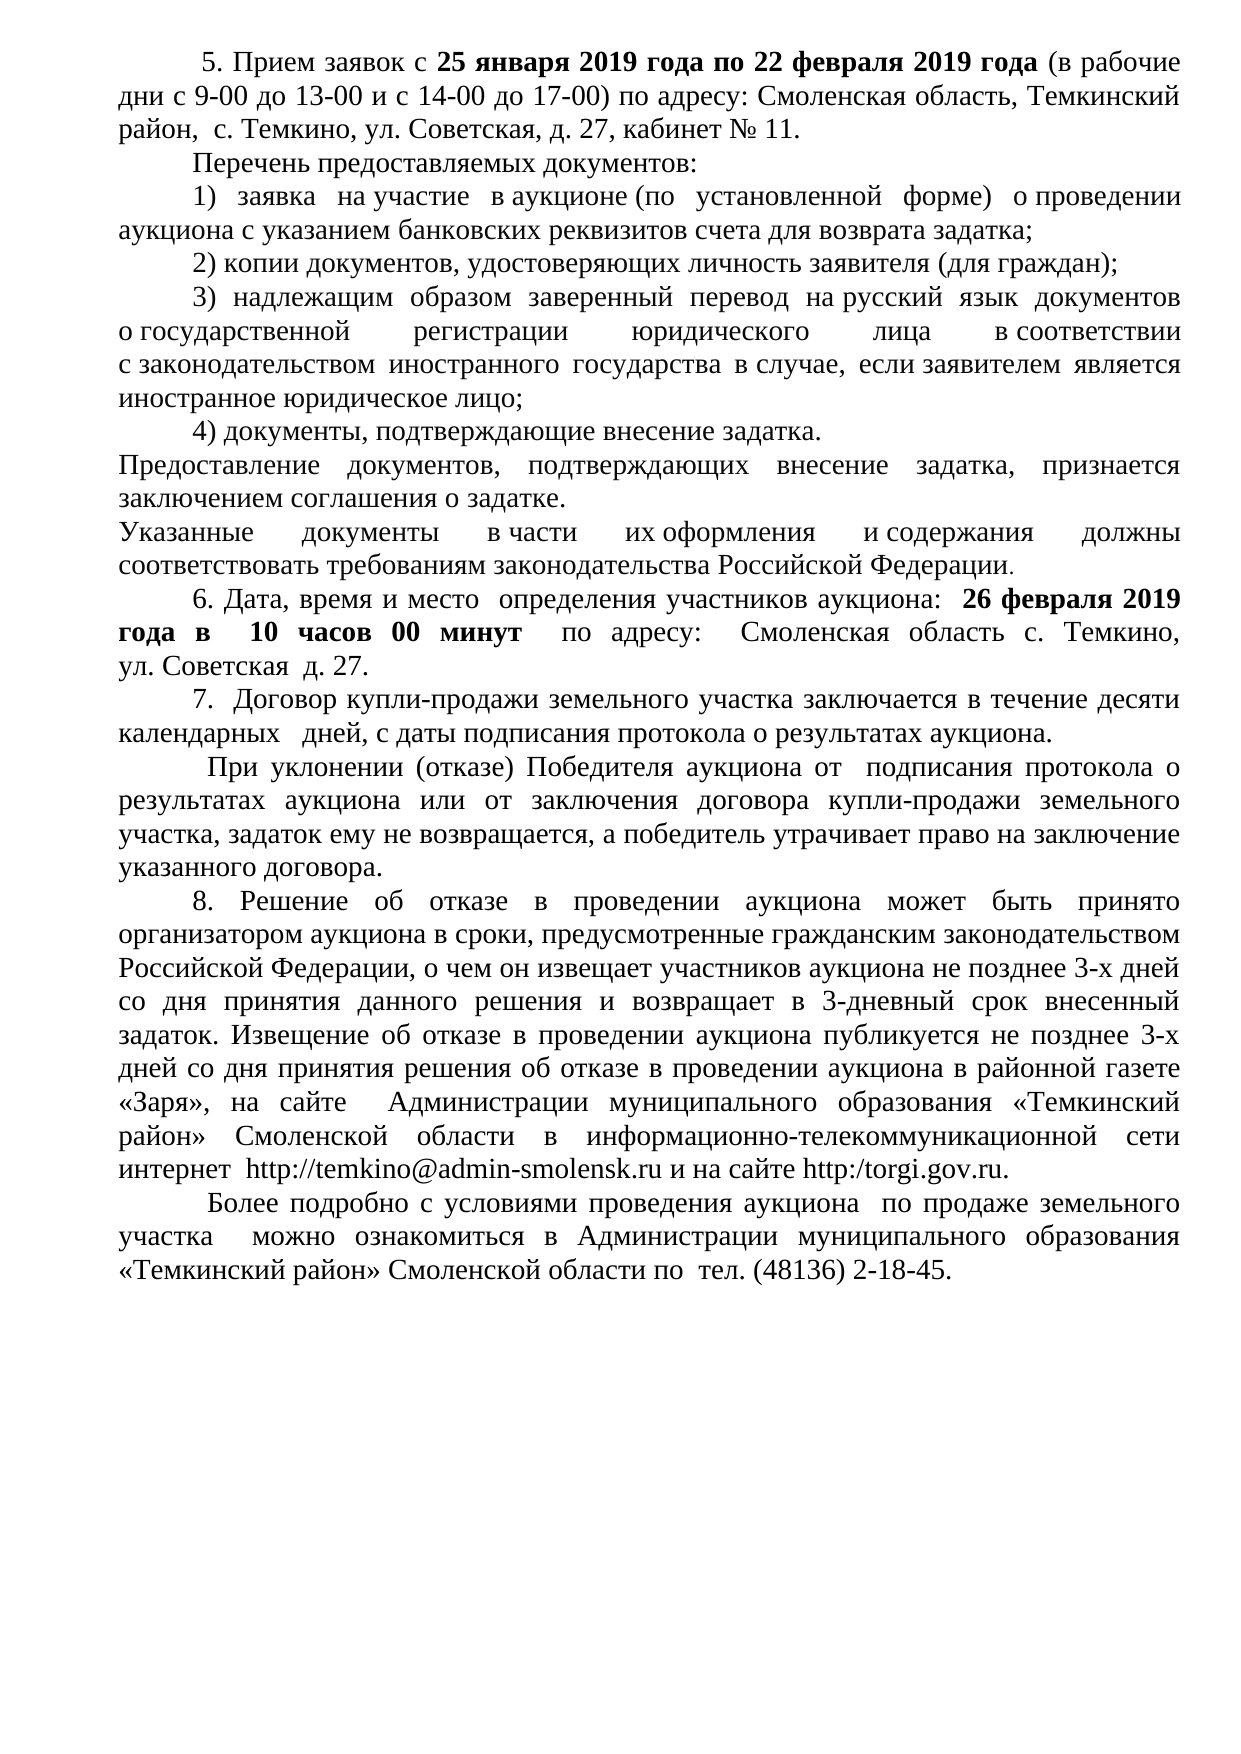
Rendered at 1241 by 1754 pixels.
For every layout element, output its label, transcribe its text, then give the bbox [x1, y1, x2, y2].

text 5. Прием заявок с 25 января 2019 года по 22 февраля 2019 года (в рабочие дни с 9-00 до 13-00 и с 14-00 до 17-00) по адресу: Смоленская область, Темкинский район, с. Темкино, ул. Советская, д. 27, кабинет № 11. [118, 44, 1181, 145]
text 4) документы, подтверждающие внесение задатка. [118, 413, 1181, 447]
text 2) копии документов, удостоверяющих личность заявителя (для граждан); [118, 246, 1181, 279]
text Более подробно с условиями проведения аукциона по продаже земельного участка можно ознакомиться в Администрации муниципального образования «Темкинский район» Смоленской области по тел. (48136) 2-18-45. [118, 1185, 1181, 1285]
text Предоставление документов, подтверждающих внесение задатка, признается заключением соглашения о задатке. [118, 447, 1181, 514]
text 8. Решение об отказе в проведении аукциона может быть принято организатором аукциона в сроки, предусмотренные гражданским законодательством Российской Федерации, о чем он извещает участников аукциона не позднее 3-х дней со дня принятия данного решения и возвращает в 3-дневный срок внесенный задаток. Извещение об отказе в проведении аукциона публикуется не позднее 3-х дней со дня принятия решения об отказе в проведении аукциона в районной газете «Заря», на сайте Администрации муниципального образования «Темкинский район» Смоленской области в информационно-телекоммуникационной сети интернет http://temkino@admin-smolensk.ru и на сайте http:/torgi.gov.ru. [118, 883, 1181, 1185]
text Указанные документы в части их оформления и содержания должны соответствовать требованиям законодательства Российской Федерации. [118, 514, 1181, 581]
text 6. Дата, время и место определения участников аукциона: 26 февраля 2019 года в 10 часов 00 минут по адресу: Смоленская область с. Темкино, ул. Советская д. 27. [118, 581, 1181, 682]
text 3) надлежащим образом заверенный перевод на русский язык документов о государственной регистрации юридического лица в соответствии с законодательством иностранного государства в случае, если заявителем является иностранное юридическое лицо; [118, 279, 1181, 413]
text При уклонении (отказе) Победителя аукциона от подписания протокола о результатах аукциона или от заключения договора купли-продажи земельного участка, задаток ему не возвращается, а победитель утрачивает право на заключение указанного договора. [118, 749, 1181, 883]
text 7. Договор купли-продажи земельного участка заключается в течение десяти календарных дней, с даты подписания протокола о результатах аукциона. [118, 682, 1181, 749]
text Перечень предоставляемых документов: [118, 145, 1181, 178]
text 1) заявка на участие в аукционе (по установленной форме) о проведении аукциона с указанием банковских реквизитов счета для возврата задатка; [118, 178, 1181, 246]
